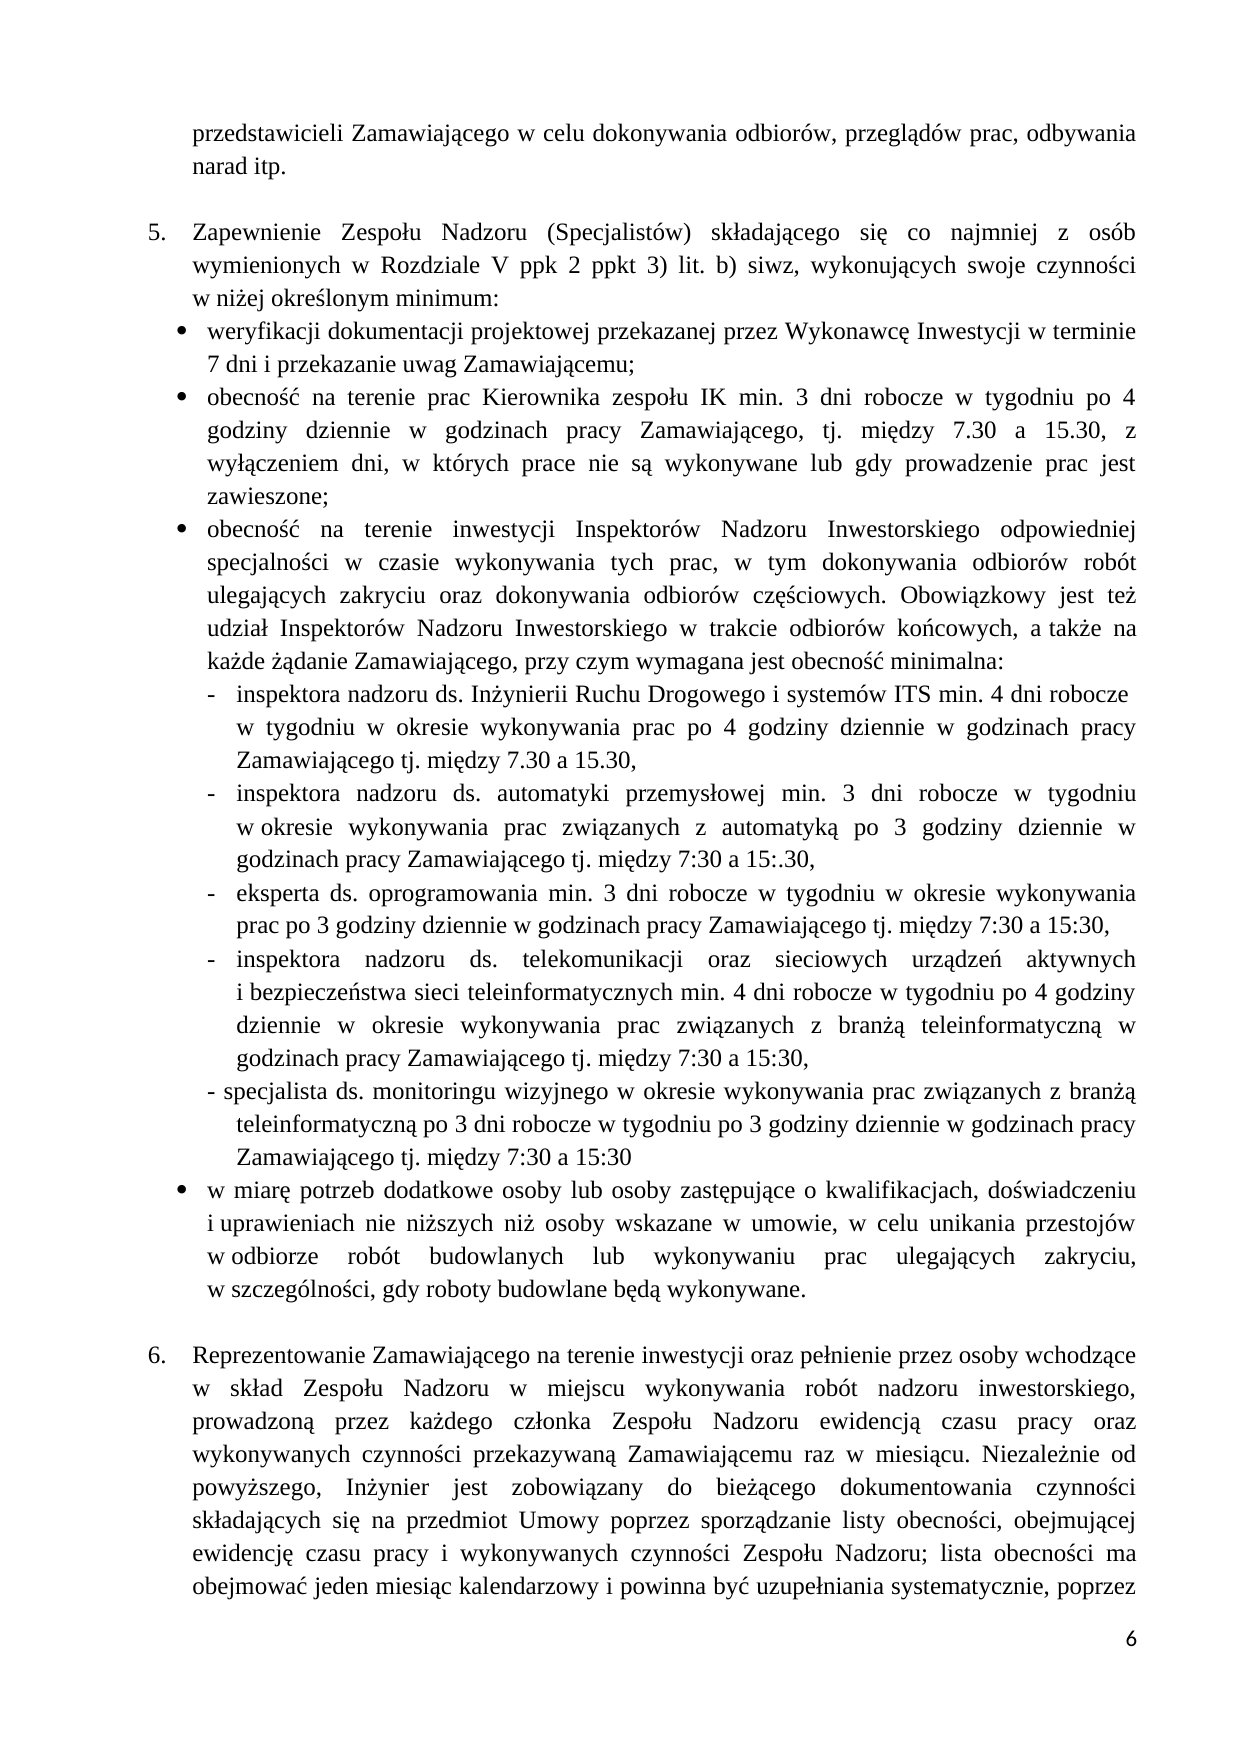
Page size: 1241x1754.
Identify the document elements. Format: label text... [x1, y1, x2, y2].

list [148, 118, 1137, 180]
list obecność na terenie prac Kierownika zespołu IK min. 3 dni robocze w tygodniu po 4 godziny dziennie w godzinach pracy Zamawiającego, tj. między 7.30 a 15.30, z wyłączeniem dni, w których prace nie są wykonywane lub gdy prowadzenie prac jest zawieszone; [177, 382, 1137, 510]
list obecność na terenie inwestycji Inspektorów Nadzoru Inwestorskiego odpowiedniej specjalności w czasie wykonywania tych prac, w tym dokonywania odbiorów robót ulegających zakryciu oraz dokonywania odbiorów częściowych. Obowiązkowy jest też udział Inspektorów Nadzoru Inwestorskiego w trakcie odbiorów końcowych, a także na każde żądanie Zamawiającego, przy czym wymagana jest obecność minimalna: [177, 514, 1137, 675]
list - inspektora nadzoru ds. telekomunikacji oraz sieciowych urządzeń aktywnych i bezpieczeństwa sieci teleinformatycznych min. 4 dni robocze w tygodniu po 4 godziny dziennie w okresie wykonywania prac związanych z branżą teleinformatyczną w godzinach pracy Zamawiającego tj. między 7:30 a 15:30, [207, 944, 1137, 1071]
list - specjalista ds. monitoringu wizyjnego w okresie wykonywania prac związanych z branżą teleinformatyczną po 3 dni robocze w tygodniu po 3 godziny dziennie w godzinach pracy Zamawiającego tj. między 7:30 a 15:30 [207, 1076, 1137, 1171]
list Zapewnienie Zespołu Nadzoru (Specjalistów) składającego się co najmniej z osób wymienionych w Rozdziale V ppk 2 ppkt 3) lit. b) siwz, wykonujących swoje czynności w niżej określonym minimum: [148, 217, 1137, 312]
list w miarę potrzeb dodatkowe osoby lub osoby zastępujące o kwalifikacjach, doświadczeniu i uprawieniach nie niższych niż osoby wskazane w umowie, w celu unikania przestojów w odbiorze robót budowlanych lub wykonywaniu prac ulegających zakryciu, w szczególności, gdy roboty budowlane będą wykonywane. [177, 1175, 1137, 1303]
list - inspektora nadzoru ds. automatyki przemysłowej min. 3 dni robocze w tygodniu w okresie wykonywania prac związanych z automatyką po 3 godziny dziennie w godzinach pracy Zamawiającego tj. między 7:30 a 15:.30, [207, 778, 1137, 873]
list - inspektora nadzoru ds. Inżynierii Ruchu Drogowego i systemów ITS min. 4 dni robocze w tygodniu w okresie wykonywania prac po 4 godziny dziennie w godzinach pracy Zamawiającego tj. między 7.30 a 15.30, [207, 679, 1137, 774]
list - eksperta ds. oprogramowania min. 3 dni robocze w tygodniu w okresie wykonywania prac po 3 godziny dziennie w godzinach pracy Zamawiającego tj. między 7:30 a 15:30, [207, 878, 1137, 939]
list weryfikacji dokumentacji projektowej przekazanej przez Wykonawcę Inwestycji w terminie 7 dni i przekazanie uwag Zamawiającemu; [177, 316, 1137, 378]
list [148, 1340, 1137, 1600]
